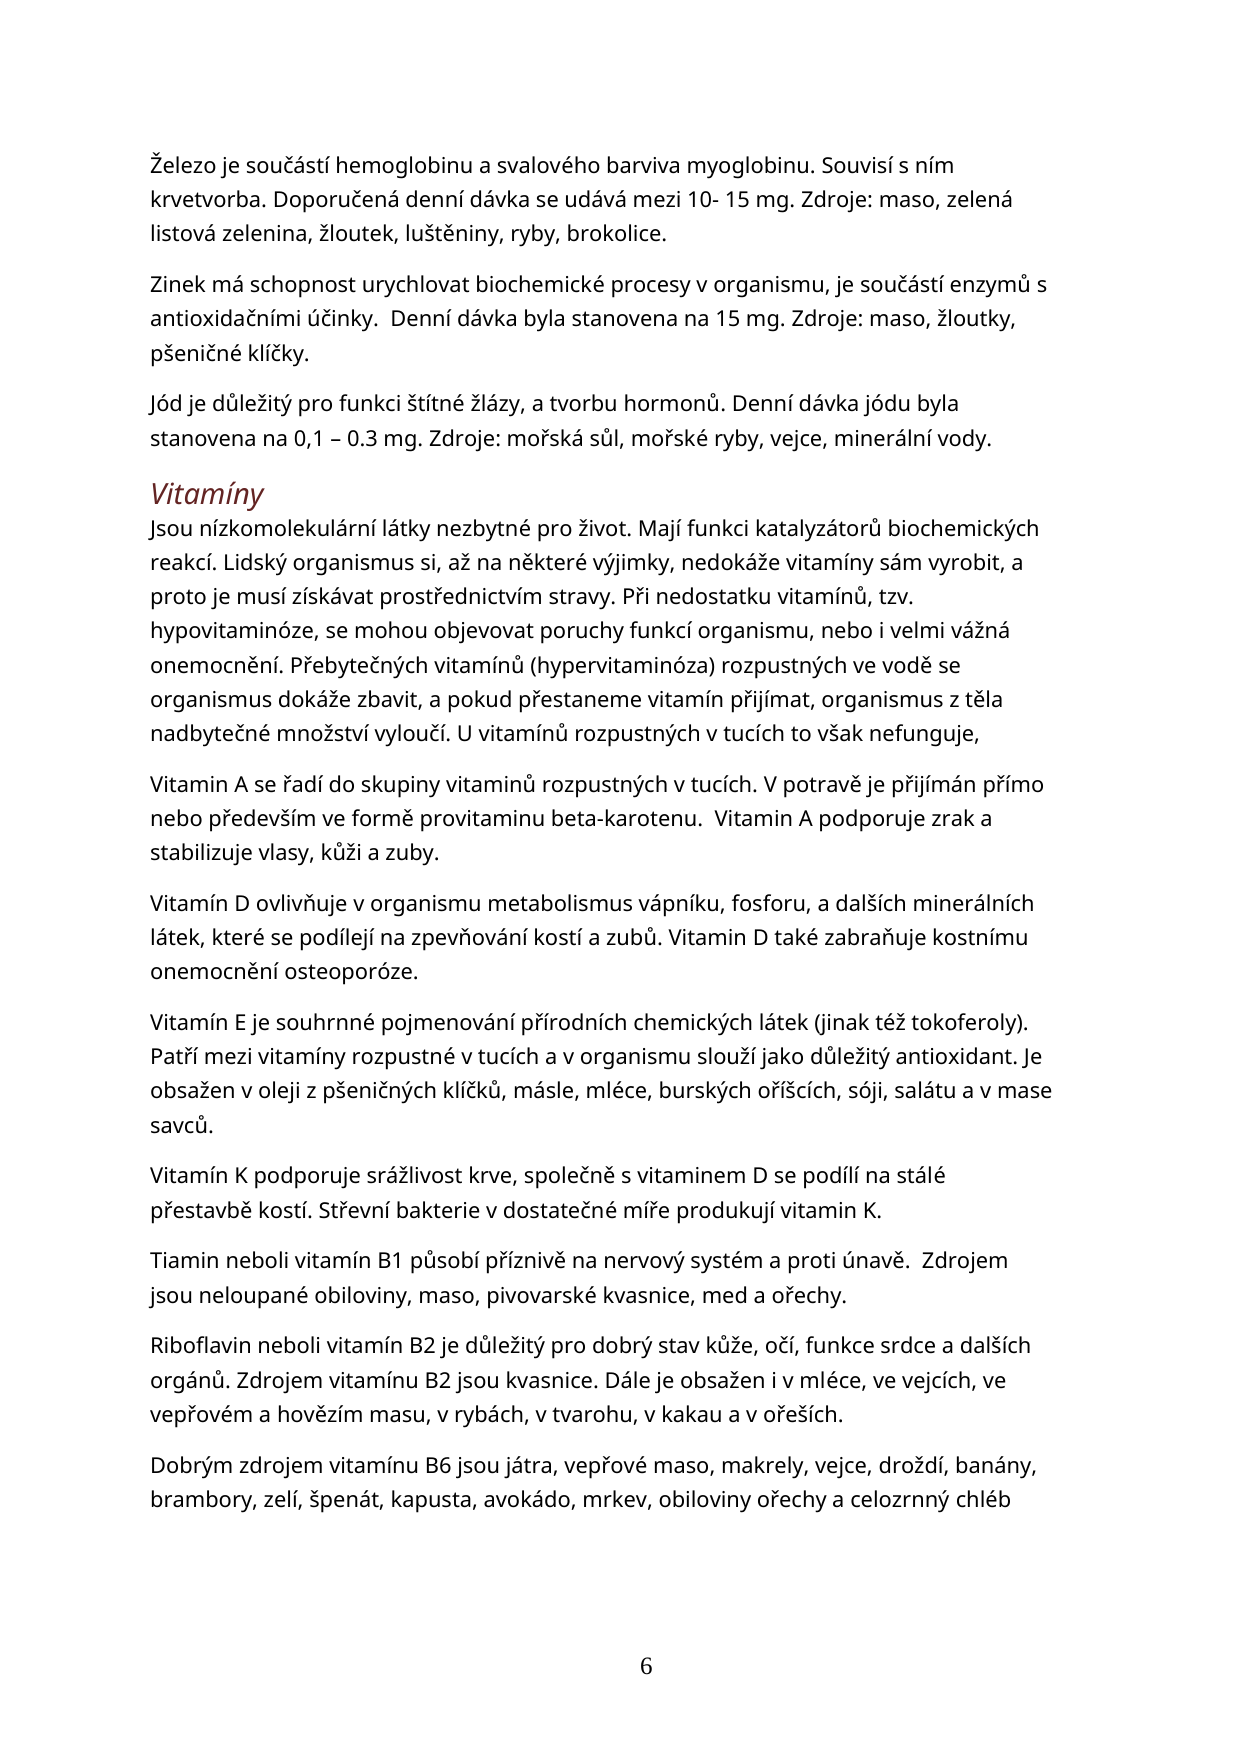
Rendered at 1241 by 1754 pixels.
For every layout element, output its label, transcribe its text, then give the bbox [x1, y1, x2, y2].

text Jód je důležitý pro funkci štítné žlázy, a tvorbu hormonů. Denní dávka jódu byla stanovena na 0,1 – 0.3 mg. Zdroje: mořská sůl, mořské ryby, vejce, minerální vody. [150, 388, 1053, 452]
subtitle Vitamíny [150, 473, 1053, 513]
text Dobrým zdrojem vitamínu B6 jsou játra, vepřové maso, makrely, vejce, droždí, banány, brambory, zelí, špenát, kapusta, avokádo, mrkev, obiloviny ořechy a celozrnný chléb [150, 1450, 1053, 1514]
text Riboflavin neboli vitamín B2 je důležitý pro dobrý stav kůže, očí, funkce srdce a dalších orgánů. Zdrojem vitamínu B2 jsou kvasnice. Dále je obsažen i v mléce, ve vejcích, ve vepřovém a hovězím masu, v rybách, v tvarohu, v kakau a v ořeších. [150, 1331, 1053, 1429]
text Vitamin A se řadí do skupiny vitaminů rozpustných v tucích. V potravě je přijímán přímo nebo především ve formě provitaminu beta-karotenu. Vitamin A podporuje zrak a stabilizuje vlasy, kůži a zuby. [150, 769, 1053, 867]
text Vitamín D ovlivňuje v organismu metabolismus vápníku, fosforu, a dalších minerálních látek, které se podílejí na zpevňování kostí a zubů. Vitamin D také zabraňuje kostnímu onemocnění osteoporóze. [150, 888, 1053, 986]
text Tiamin neboli vitamín B1 působí příznivě na nervový systém a proti únavě. Zdrojem jsou neloupané obiloviny, maso, pivovarské kvasnice, med a ořechy. [150, 1246, 1053, 1309]
text Zinek má schopnost urychlovat biochemické procesy v organismu, je součástí enzymů s antioxidačními účinky. Denní dávka byla stanovena na 15 mg. Zdroje: maso, žloutky, pšeničné klíčky. [150, 269, 1053, 367]
text Železo je součástí hemoglobinu a svalového barviva myoglobinu. Souvisí s ním krvetvorba. Doporučená denní dávka se udává mezi 10- 15 mg. Zdroje: maso, zelená listová zelenina, žloutek, luštěniny, ryby, brokolice. [150, 150, 1053, 248]
text Vitamín E je souhrnné pojmenování přírodních chemických látek (jinak též tokoferoly). Patří mezi vitamíny rozpustné v tucích a v organismu slouží jako důležitý antioxidant. Je obsažen v oleji z pšeničných klíčků, másle, mléce, burských oříšcích, sóji, salátu a v mase savců. [150, 1007, 1053, 1139]
text Vitamín K podporuje srážlivost krve, společně s vitaminem D se podílí na stálé přestavbě kostí. Střevní bakterie v dostatečné míře produkují vitamin K. [150, 1161, 1053, 1224]
text Jsou nízkomolekulární látky nezbytné pro život. Mají funkci katalyzátorů biochemických reakcí. Lidský organismus si, až na některé výjimky, nedokáže vitamíny sám vyrobit, a proto je musí získávat prostřednictvím stravy. Při nedostatku vitamínů, tzv. hypovitaminóze, se mohou objevovat poruchy funkcí organismu, nebo i velmi vážná onemocnění. Přebytečných vitamínů (hypervitaminóza) rozpustných ve vodě se organismus dokáže zbavit, a pokud přestaneme vitamín přijímat, organismus z těla nadbytečné množství vyloučí. U vitamínů rozpustných v tucích to však nefunguje, [150, 513, 1053, 748]
